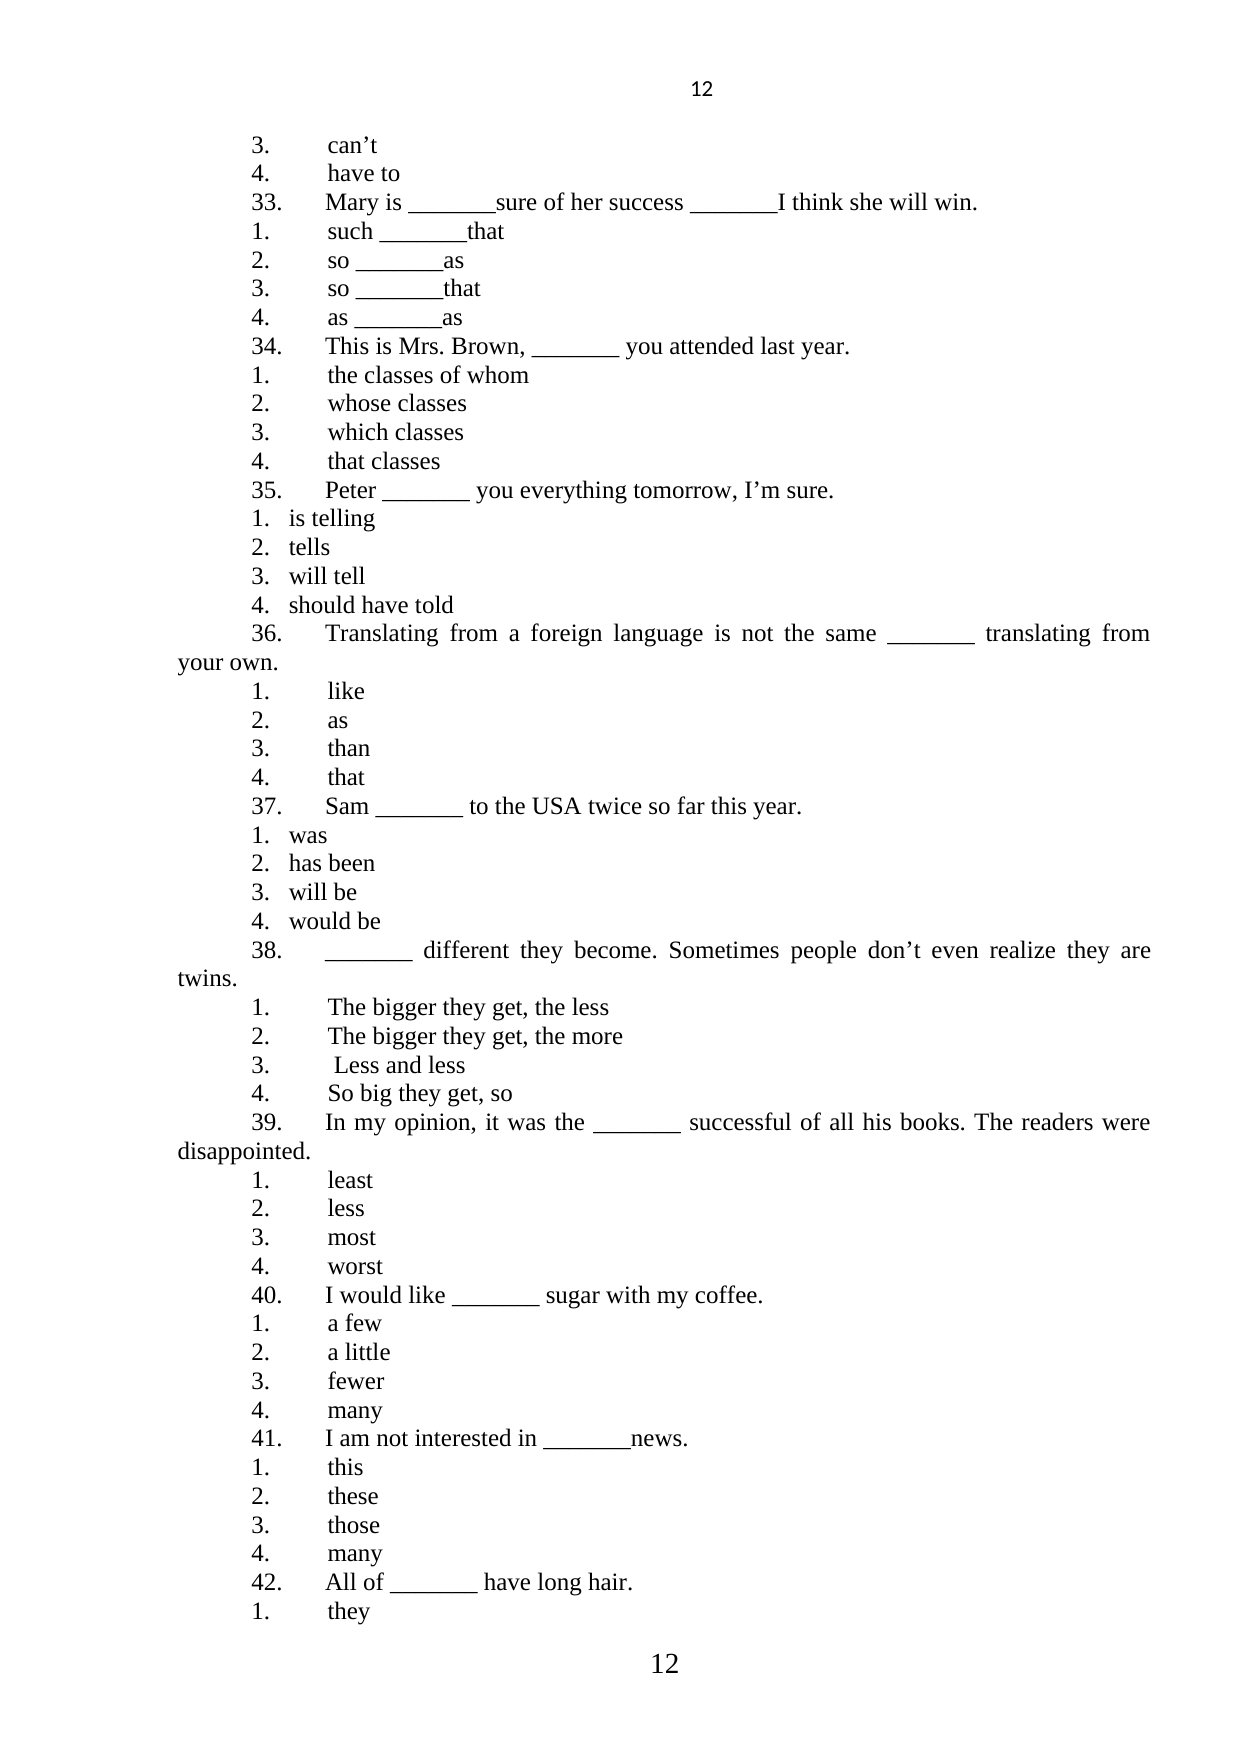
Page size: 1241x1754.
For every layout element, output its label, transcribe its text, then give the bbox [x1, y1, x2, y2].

list will be [177, 877, 1152, 906]
list these [177, 1481, 1152, 1510]
list like [177, 676, 1152, 705]
list as [177, 705, 1152, 733]
list than [177, 733, 1152, 762]
list most [177, 1222, 1152, 1251]
list less [177, 1193, 1152, 1222]
list so _______that [177, 273, 1152, 302]
list should have told [177, 590, 1152, 618]
list they [177, 1596, 1152, 1625]
list fewer [177, 1366, 1152, 1395]
list many [177, 1538, 1152, 1567]
list Translating from a foreign language is not the same _______ translating from your own. [177, 618, 1152, 676]
list The bigger they get, the less [177, 992, 1152, 1021]
list can’t [177, 130, 1152, 158]
list whose classes [177, 388, 1152, 417]
list Sam _______ to the USA twice so far this year. [177, 791, 1152, 820]
list a few [177, 1308, 1152, 1337]
list I would like _______ sugar with my coffee. [177, 1280, 1152, 1308]
list many [177, 1395, 1152, 1423]
list All of _______ have long hair. [177, 1567, 1152, 1596]
list I am not interested in _______news. [177, 1423, 1152, 1452]
list those [177, 1510, 1152, 1538]
list is telling [177, 503, 1152, 532]
list as _______as [177, 302, 1152, 331]
list would be [177, 906, 1152, 935]
list have to [177, 158, 1152, 187]
list so _______as [177, 245, 1152, 273]
list In my opinion, it was the _______ successful of all his books. The readers were disappointed. [177, 1107, 1152, 1165]
list least [177, 1165, 1152, 1193]
list was [177, 820, 1152, 848]
list Peter _______ you everything tomorrow, I’m sure. [177, 475, 1152, 503]
list the classes of whom [177, 360, 1152, 388]
list which classes [177, 417, 1152, 446]
list has been [177, 848, 1152, 877]
list worst [177, 1251, 1152, 1280]
list that classes [177, 446, 1152, 475]
list The bigger they get, the more [177, 1021, 1152, 1050]
list _______ different they become. Sometimes people don’t even realize they are twins. [177, 935, 1152, 992]
list that [177, 762, 1152, 791]
list this [177, 1452, 1152, 1481]
list will tell [177, 561, 1152, 590]
list tells [177, 532, 1152, 561]
list Less and less [177, 1050, 1152, 1078]
list This is Mrs. Brown, _______ you attended last year. [177, 331, 1152, 360]
list such _______that [177, 216, 1152, 245]
list So big they get, so [177, 1078, 1152, 1107]
list a little [177, 1337, 1152, 1366]
list Mary is _______sure of her success _______I think she will win. [177, 187, 1152, 216]
